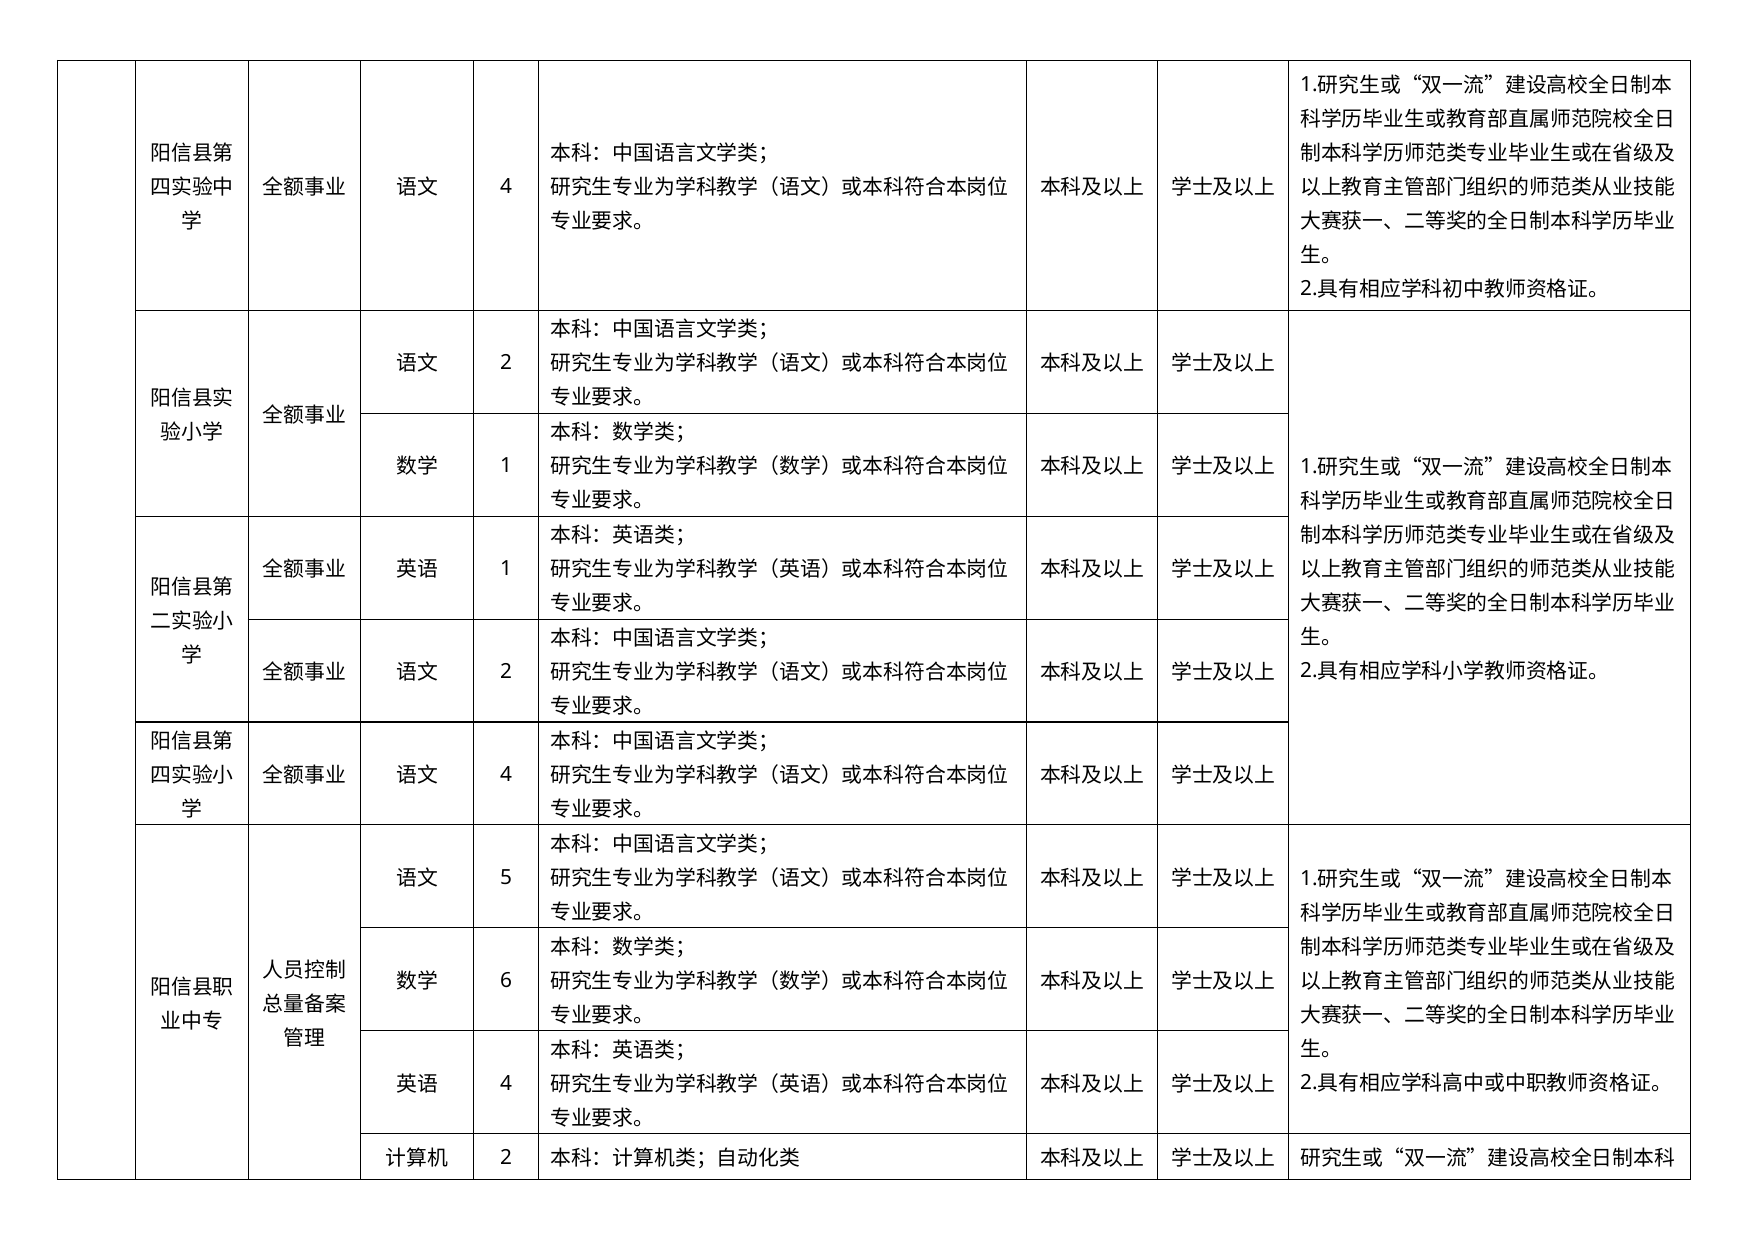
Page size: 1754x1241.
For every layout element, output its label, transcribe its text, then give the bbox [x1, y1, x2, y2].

table_cell 全额事业 [249, 311, 360, 516]
table_cell 阳信县第二实验小学 [136, 517, 248, 721]
table_cell 全额事业 [249, 61, 360, 310]
table_cell 阳信县第四实验中学 [136, 61, 248, 310]
table_cell 语文 [361, 825, 473, 927]
table_cell 1.研究生或“双一流”建设高校全日制本科学历毕业生或教育部直属师范院校全日制本科学历师范类专业毕业生或在省级及以上教育主管部门组织的师范类从业技能大赛获一、二等奖的全日制本科学历毕业生。 2.具有相应学科高中或中职教师资格证。 [1289, 825, 1690, 1133]
table_cell 语文 [361, 311, 473, 413]
table_cell 1 [474, 414, 538, 516]
table_cell 数学 [361, 414, 473, 516]
table_cell 学士及以上 [1158, 825, 1288, 927]
table_cell 本科：英语类； 研究生专业为学科教学（英语）或本科符合本岗位专业要求。 [539, 1031, 1026, 1133]
table_cell 学士及以上 [1158, 723, 1288, 824]
table_cell 学士及以上 [1158, 61, 1288, 310]
table_cell 本科及以上 [1027, 1134, 1157, 1179]
table_cell 阳信县实验小学 [136, 311, 248, 516]
table_cell 本科及以上 [1027, 620, 1157, 721]
table_cell 4 [474, 723, 538, 824]
table_cell 学士及以上 [1158, 1134, 1288, 1179]
table_cell 本科：中国语言文学类； 研究生专业为学科教学（语文）或本科符合本岗位专业要求。 [539, 311, 1026, 413]
table_cell 语文 [361, 723, 473, 824]
table_cell 2 [474, 311, 538, 413]
table_cell 2 [474, 1134, 538, 1179]
table_cell 本科及以上 [1027, 61, 1157, 310]
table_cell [1289, 1134, 1690, 1179]
table_cell 本科：中国语言文学类； 研究生专业为学科教学（语文）或本科符合本岗位专业要求。 [539, 61, 1026, 310]
table_cell 本科及以上 [1027, 414, 1157, 516]
table_cell 学士及以上 [1158, 517, 1288, 618]
table_cell 语文 [361, 620, 473, 721]
table_cell 本科及以上 [1027, 311, 1157, 413]
table_cell 4 [474, 61, 538, 310]
table_cell 本科及以上 [1027, 928, 1157, 1030]
table_cell 本科：中国语言文学类； 研究生专业为学科教学（语文）或本科符合本岗位专业要求。 [539, 723, 1026, 824]
table_cell 学士及以上 [1158, 311, 1288, 413]
table_cell 4 [474, 1031, 538, 1133]
table_cell 数学 [361, 928, 473, 1030]
table_cell 本科及以上 [1027, 723, 1157, 824]
table_cell 全额事业 [249, 517, 360, 618]
table_cell 英语 [361, 517, 473, 618]
table_cell 阳信县第四实验小学 [136, 723, 248, 824]
table_cell 人员控制总量备案管理 [249, 825, 360, 1179]
table_cell 本科：数学类； 研究生专业为学科教学（数学）或本科符合本岗位专业要求。 [539, 414, 1026, 516]
table_cell 本科：数学类； 研究生专业为学科教学（数学）或本科符合本岗位专业要求。 [539, 928, 1026, 1030]
table_cell 5 [474, 825, 538, 927]
table_cell 学士及以上 [1158, 414, 1288, 516]
table_cell 阳信县职业中专 [136, 825, 248, 1179]
table_cell 英语 [361, 1031, 473, 1133]
table_cell 学士及以上 [1158, 928, 1288, 1030]
table_cell 全额事业 [249, 723, 360, 824]
table_cell 学士及以上 [1158, 620, 1288, 721]
table_cell 1 [474, 517, 538, 618]
table_cell 本科：中国语言文学类； 研究生专业为学科教学（语文）或本科符合本岗位专业要求。 [539, 620, 1026, 721]
table_cell 1.研究生或“双一流”建设高校全日制本科学历毕业生或教育部直属师范院校全日制本科学历师范类专业毕业生或在省级及以上教育主管部门组织的师范类从业技能大赛获一、二等奖的全日制本科学历毕业生。 2.具有相应学科小学教师资格证。 [1289, 311, 1690, 824]
table_cell 本科：英语类； 研究生专业为学科教学（英语）或本科符合本岗位专业要求。 [539, 517, 1026, 618]
table_cell 学士及以上 [1158, 1031, 1288, 1133]
table_cell 语文 [361, 61, 473, 310]
table_cell 1.研究生或“双一流”建设高校全日制本科学历毕业生或教育部直属师范院校全日制本科学历师范类专业毕业生或在省级及以上教育主管部门组织的师范类从业技能大赛获一、二等奖的全日制本科学历毕业生。 2.具有相应学科初中教师资格证。 [1289, 61, 1690, 310]
table_cell 全额事业 [249, 620, 360, 721]
table_cell 本科：中国语言文学类； 研究生专业为学科教学（语文）或本科符合本岗位专业要求。 [539, 825, 1026, 927]
table_cell 6 [474, 928, 538, 1030]
table_cell 计算机 [361, 1134, 473, 1179]
table_cell 本科及以上 [1027, 825, 1157, 927]
table_cell 本科及以上 [1027, 517, 1157, 618]
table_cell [539, 1134, 1026, 1179]
table_cell 本科及以上 [1027, 1031, 1157, 1133]
table_cell 2 [474, 620, 538, 721]
